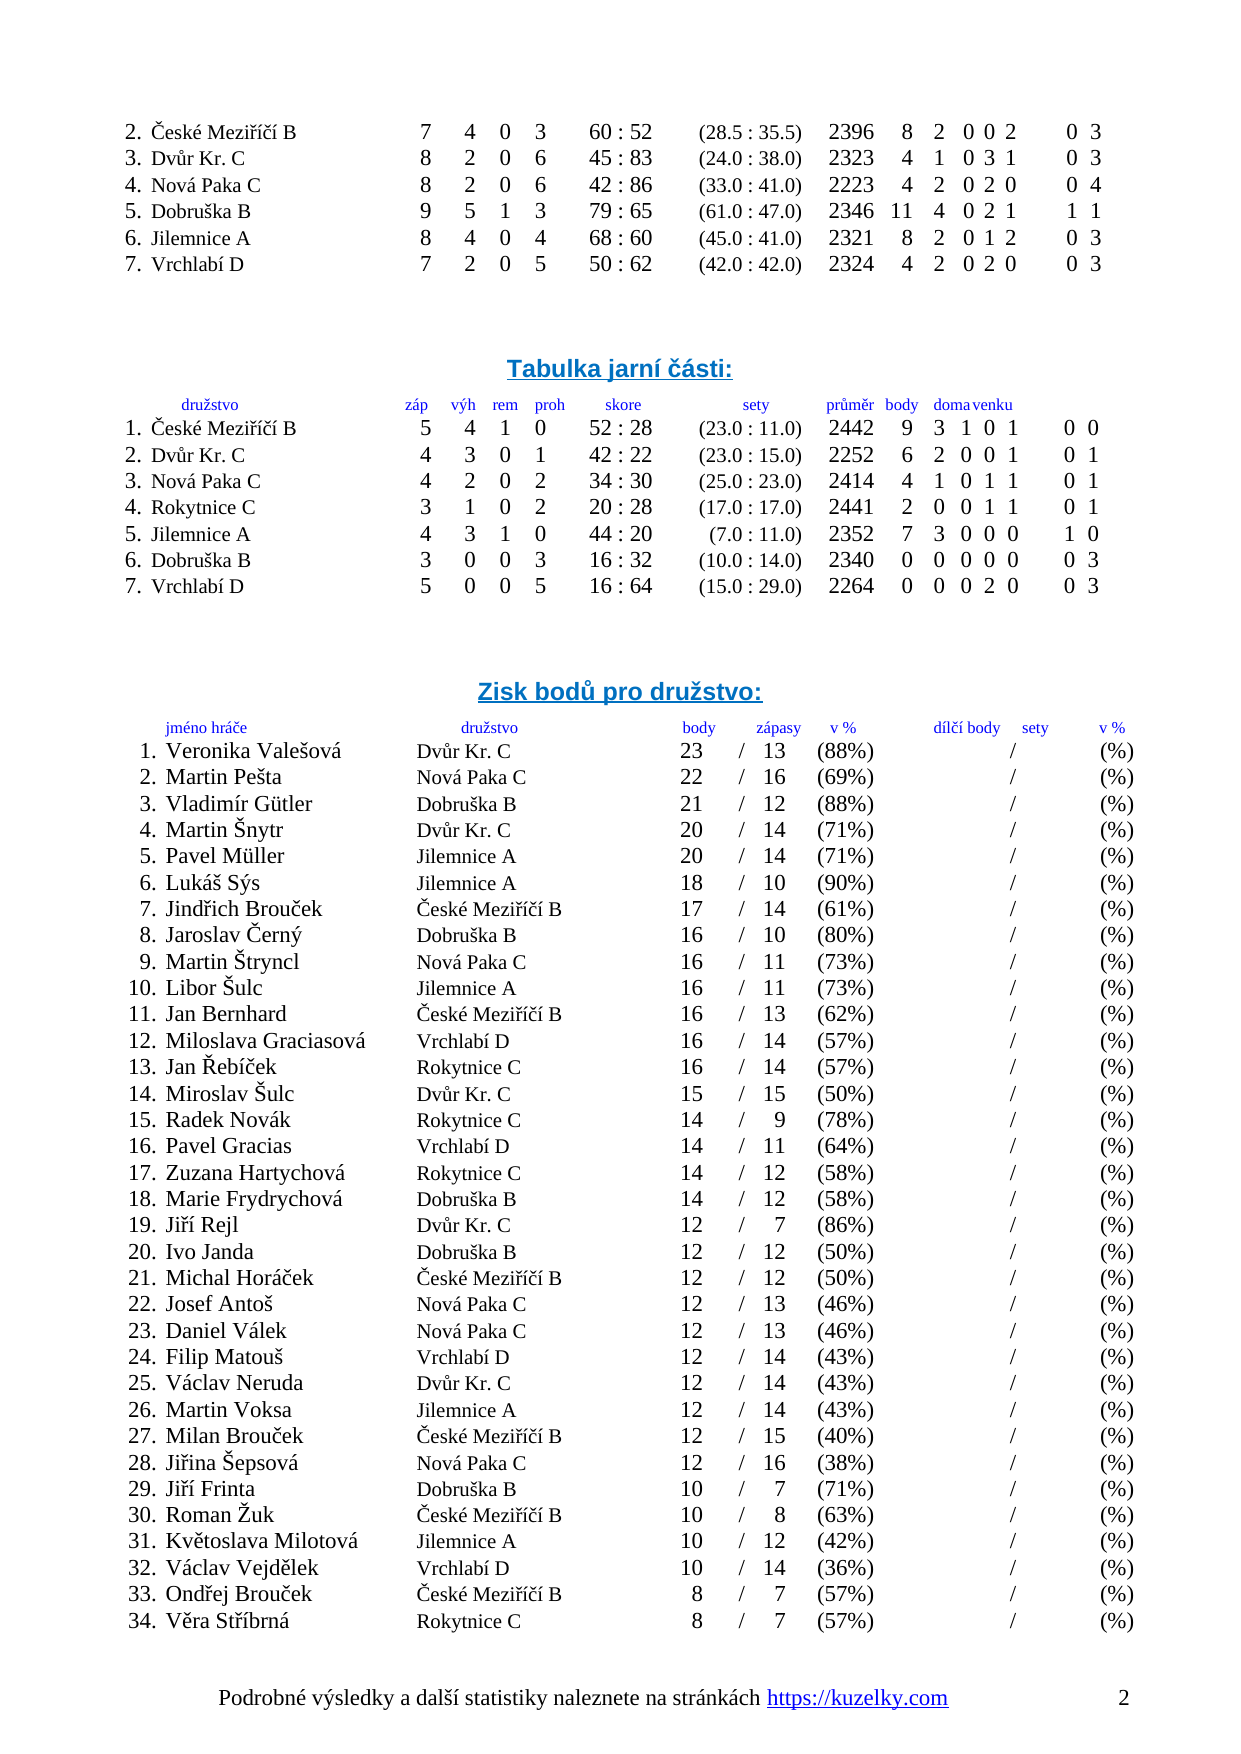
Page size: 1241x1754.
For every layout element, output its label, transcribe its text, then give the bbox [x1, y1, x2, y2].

text 20. Ivo Janda Dobruška B 12 / 12 (50%) / (%) [106, 1238, 1134, 1264]
text 29. Jiří Frinta Dobruška B 10 / 7 (71%) / (%) [106, 1475, 1134, 1501]
text 6. Lukáš Sýs Jilemnice A 18 / 10 (90%) / (%) [106, 869, 1134, 895]
text 7. Vrchlabí D 5 0 0 5 16 : 64 (15.0 : 29.0) 2264 0 0 0 2 0 0 3 [106, 572, 1134, 599]
text 14. Miroslav Šulc Dvůr Kr. C 15 / 15 (50%) / (%) [106, 1079, 1134, 1106]
text 22. Josef Antoš Nová Paka C 12 / 13 (46%) / (%) [106, 1290, 1134, 1317]
text 13. Jan Řebíček Rokytnice C 16 / 14 (57%) / (%) [106, 1053, 1134, 1079]
text Zisk bodů pro družstvo: [94, 677, 1145, 705]
text 3. Dvůr Kr. C 8 2 0 6 45 : 83 (24.0 : 38.0) 2323 4 1 0 3 1 0 3 [106, 144, 1134, 171]
text 4. Rokytnice C 3 1 0 2 20 : 28 (17.0 : 17.0) 2441 2 0 0 1 1 0 1 [106, 493, 1134, 520]
text 11. Jan Bernhard České Meziříčí B 16 / 13 (62%) / (%) [106, 1001, 1134, 1027]
text 4. Martin Šnytr Dvůr Kr. C 20 / 14 (71%) / (%) [106, 816, 1134, 842]
text družstvo záp výh rem proh skore sety průměr body doma venku [106, 395, 1134, 414]
text 25. Václav Neruda Dvůr Kr. C 12 / 14 (43%) / (%) [106, 1369, 1134, 1396]
text 27. Milan Brouček České Meziříčí B 12 / 15 (40%) / (%) [106, 1422, 1134, 1448]
text 6. Dobruška B 3 0 0 3 16 : 32 (10.0 : 14.0) 2340 0 0 0 0 0 0 3 [106, 546, 1134, 572]
text 3. Nová Paka C 4 2 0 2 34 : 30 (25.0 : 23.0) 2414 4 1 0 1 1 0 1 [106, 467, 1134, 493]
text 4. Nová Paka C 8 2 0 6 42 : 86 (33.0 : 41.0) 2223 4 2 0 2 0 0 4 [106, 171, 1134, 197]
text 33. Ondřej Brouček České Meziříčí B 8 / 7 (57%) / (%) [106, 1580, 1134, 1607]
text 34. Věra Stříbrná Rokytnice C 8 / 7 (57%) / (%) [106, 1607, 1134, 1633]
text 1. Veronika Valešová Dvůr Kr. C 23 / 13 (88%) / (%) [106, 737, 1134, 763]
text 2. Martin Pešta Nová Paka C 22 / 16 (69%) / (%) [106, 763, 1134, 790]
text 32. Václav Vejdělek Vrchlabí D 10 / 14 (36%) / (%) [106, 1554, 1134, 1580]
text 18. Marie Frydrychová Dobruška B 14 / 12 (58%) / (%) [106, 1185, 1134, 1211]
text Tabulka jarní části: [94, 354, 1145, 383]
text 12. Miloslava Graciasová Vrchlabí D 16 / 14 (57%) / (%) [106, 1027, 1134, 1053]
text 17. Zuzana Hartychová Rokytnice C 14 / 12 (58%) / (%) [106, 1159, 1134, 1185]
text 28. Jiřina Šepsová Nová Paka C 12 / 16 (38%) / (%) [106, 1448, 1134, 1475]
text jméno hráče družstvo body zápasy v % dílčí body sety v % [106, 718, 1134, 737]
text 6. Jilemnice A 8 4 0 4 68 : 60 (45.0 : 41.0) 2321 8 2 0 1 2 0 3 [106, 223, 1134, 250]
text 26. Martin Voksa Jilemnice A 12 / 14 (43%) / (%) [106, 1396, 1134, 1422]
text 19. Jiří Rejl Dvůr Kr. C 12 / 7 (86%) / (%) [106, 1211, 1134, 1238]
text 2. České Meziříčí B 7 4 0 3 60 : 52 (28.5 : 35.5) 2396 8 2 0 0 2 0 3 [106, 118, 1134, 144]
text 15. Radek Novák Rokytnice C 14 / 9 (78%) / (%) [106, 1106, 1134, 1132]
text 23. Daniel Válek Nová Paka C 12 / 13 (46%) / (%) [106, 1317, 1134, 1343]
text 21. Michal Horáček České Meziříčí B 12 / 12 (50%) / (%) [106, 1264, 1134, 1290]
text 1. České Meziříčí B 5 4 1 0 52 : 28 (23.0 : 11.0) 2442 9 3 1 0 1 0 0 [106, 414, 1134, 441]
text 5. Dobruška B 9 5 1 3 79 : 65 (61.0 : 47.0) 2346 11 4 0 2 1 1 1 [106, 197, 1134, 223]
text 3. Vladimír Gütler Dobruška B 21 / 12 (88%) / (%) [106, 790, 1134, 816]
text 2. Dvůr Kr. C 4 3 0 1 42 : 22 (23.0 : 15.0) 2252 6 2 0 0 1 0 1 [106, 441, 1134, 467]
text 5. Jilemnice A 4 3 1 0 44 : 20 (7.0 : 11.0) 2352 7 3 0 0 0 1 0 [106, 520, 1134, 546]
text 10. Libor Šulc Jilemnice A 16 / 11 (73%) / (%) [106, 974, 1134, 1001]
text 24. Filip Matouš Vrchlabí D 12 / 14 (43%) / (%) [106, 1343, 1134, 1369]
text 16. Pavel Gracias Vrchlabí D 14 / 11 (64%) / (%) [106, 1132, 1134, 1159]
text 30. Roman Žuk České Meziříčí B 10 / 8 (63%) / (%) [106, 1501, 1134, 1528]
text 9. Martin Štryncl Nová Paka C 16 / 11 (73%) / (%) [106, 948, 1134, 974]
text 8. Jaroslav Černý Dobruška B 16 / 10 (80%) / (%) [106, 921, 1134, 948]
text 5. Pavel Müller Jilemnice A 20 / 14 (71%) / (%) [106, 842, 1134, 869]
text 31. Květoslava Milotová Jilemnice A 10 / 12 (42%) / (%) [106, 1528, 1134, 1554]
text 7. Vrchlabí D 7 2 0 5 50 : 62 (42.0 : 42.0) 2324 4 2 0 2 0 0 3 [106, 250, 1134, 276]
text 7. Jindřich Brouček České Meziříčí B 17 / 14 (61%) / (%) [106, 895, 1134, 921]
